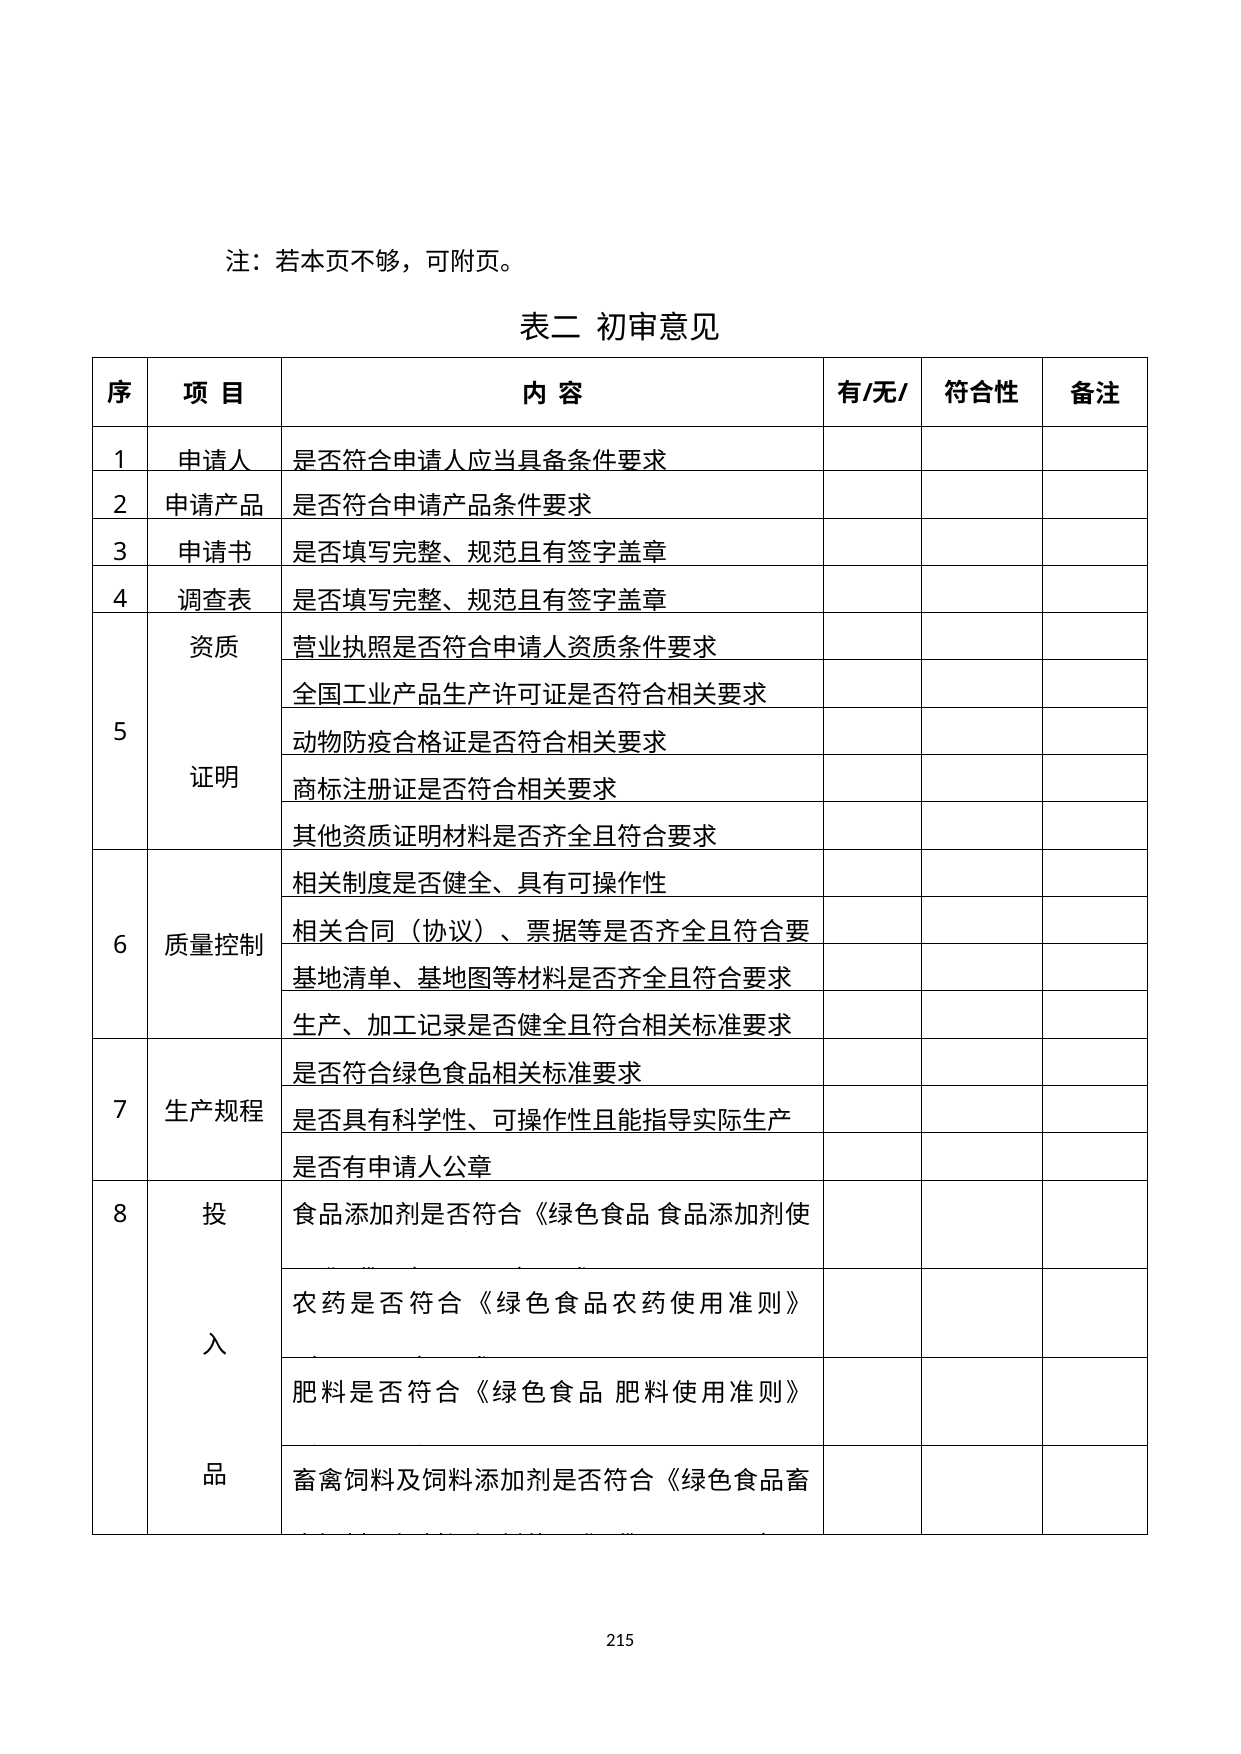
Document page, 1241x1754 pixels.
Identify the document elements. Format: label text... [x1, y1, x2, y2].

table_cell [922, 944, 1042, 990]
table_cell [922, 660, 1042, 707]
table_cell [1043, 1039, 1147, 1085]
table_cell [1043, 944, 1147, 990]
table_cell 是否符合绿色食品相关标准要求 [282, 1039, 823, 1085]
table_cell 投 入 品 使 用 [148, 1181, 281, 1534]
table_cell [922, 566, 1042, 612]
table_cell [922, 708, 1042, 754]
table_cell [824, 1133, 921, 1179]
table_header 符合性 (是√否×) [922, 358, 1042, 426]
table_cell [922, 427, 1042, 470]
table_cell [1043, 1181, 1147, 1268]
table_cell [922, 850, 1042, 896]
table_cell [922, 991, 1042, 1038]
table_cell 生产、加工记录是否健全且符合相关标准要求 [282, 991, 823, 1038]
table_cell 申请产品 [148, 471, 281, 517]
table_header 序号 [93, 358, 147, 426]
table_cell [824, 1086, 921, 1132]
table_cell [1043, 850, 1147, 896]
table_header 有/无/ 不涉及 [824, 358, 921, 426]
table_cell [824, 1358, 921, 1445]
table_cell [1043, 1358, 1147, 1445]
table_cell [922, 1181, 1042, 1268]
table_cell [1043, 1086, 1147, 1132]
text 注：若本页不够，可附页。 [187, 227, 1053, 292]
table_cell 全国工业产品生产许可证是否符合相关要求 [282, 660, 823, 707]
table_cell [824, 519, 921, 565]
table_cell [1043, 991, 1147, 1038]
table_cell 是否填写完整、规范且有签字盖章 [282, 519, 823, 565]
table_cell [824, 897, 921, 943]
table_cell 申请书 [148, 519, 281, 565]
table_cell [1043, 1269, 1147, 1357]
table_cell [824, 1269, 921, 1357]
table_cell 申请人 [148, 427, 281, 470]
table_cell 食品添加剂是否符合《绿色食品 食品添加剂使用准则》（NY/T392）要求 [282, 1181, 823, 1268]
table_cell [824, 566, 921, 612]
table_cell [824, 613, 921, 659]
table_cell [824, 991, 921, 1038]
table_cell [922, 1086, 1042, 1132]
table_cell [922, 1446, 1042, 1534]
table_cell 1 [93, 427, 147, 470]
table_cell [824, 1039, 921, 1085]
table_cell 是否有申请人公章 [282, 1133, 823, 1179]
table_cell 是否具有科学性、可操作性且能指导实际生产 [282, 1086, 823, 1132]
table_cell [922, 802, 1042, 848]
table_cell [824, 755, 921, 801]
table_cell 营业执照是否符合申请人资质条件要求 [282, 613, 823, 659]
table_cell [824, 1181, 921, 1268]
table_cell [824, 427, 921, 470]
table_cell 相关制度是否健全、具有可操作性 [282, 850, 823, 896]
table_cell 基地清单、基地图等材料是否齐全且符合要求 [282, 944, 823, 990]
table_cell [1043, 802, 1147, 848]
table_cell 2 [93, 471, 147, 517]
table_cell [922, 1039, 1042, 1085]
table_cell [922, 755, 1042, 801]
table_cell [1043, 519, 1147, 565]
table_cell [824, 1446, 921, 1534]
table_cell [922, 1358, 1042, 1445]
table_cell [1043, 660, 1147, 707]
table_cell [1043, 427, 1147, 470]
table_cell [1043, 613, 1147, 659]
table_cell [824, 944, 921, 990]
table_cell [1043, 755, 1147, 801]
table_cell [922, 519, 1042, 565]
table_cell 其他资质证明材料是否齐全且符合要求 [282, 802, 823, 848]
table_cell 4 [93, 566, 147, 612]
table_cell 3 [93, 519, 147, 565]
table_cell [1043, 1133, 1147, 1179]
table_header 项 目 [148, 358, 281, 426]
table_cell 6 [93, 850, 147, 1038]
table_cell [922, 897, 1042, 943]
table_cell 动物防疫合格证是否符合相关要求 [282, 708, 823, 754]
table_cell 7 [93, 1039, 147, 1179]
table_cell 5 [93, 613, 147, 848]
table_cell [922, 1133, 1042, 1179]
table_cell 是否填写完整、规范且有签字盖章 [282, 566, 823, 612]
table_cell 调查表 [148, 566, 281, 612]
table_cell 资质 证明 材料 [148, 613, 281, 848]
table_cell [922, 1269, 1042, 1357]
table_cell [824, 802, 921, 848]
table_cell [922, 471, 1042, 517]
table_cell 商标注册证是否符合相关要求 [282, 755, 823, 801]
table_cell 肥料是否符合《绿色食品 肥料使用准则》（NY/T394）要求 [282, 1358, 823, 1445]
table_cell 相关合同（协议）、票据等是否齐全且符合要求 [282, 897, 823, 943]
table_cell 农药是否符合《绿色食品农药使用准则》（NY/T393）要求 [282, 1269, 823, 1357]
table_header 内 容 [282, 358, 823, 426]
table_cell [1043, 471, 1147, 517]
table_cell [1043, 708, 1147, 754]
table_cell [922, 613, 1042, 659]
table_cell [1043, 1446, 1147, 1534]
table_cell 8 [93, 1181, 147, 1534]
table_cell [824, 660, 921, 707]
table_cell [1043, 566, 1147, 612]
table_cell 生产规程 [148, 1039, 281, 1179]
table_cell 是否符合申请产品条件要求 [282, 471, 823, 517]
text 表二 初审意见 [187, 292, 1053, 357]
table_cell 畜禽饲料及饲料添加剂是否符合《绿色食品畜禽饲料及饲料添加剂使用准则》(NY/T471）要求 [282, 1446, 823, 1534]
table_header 备注 [1043, 358, 1147, 426]
table_cell [824, 471, 921, 517]
table_cell 质量控制 [148, 850, 281, 1038]
table_cell [1043, 897, 1147, 943]
table_cell 是否符合申请人应当具备条件要求 [282, 427, 823, 470]
table_cell [824, 708, 921, 754]
table_cell [824, 850, 921, 896]
